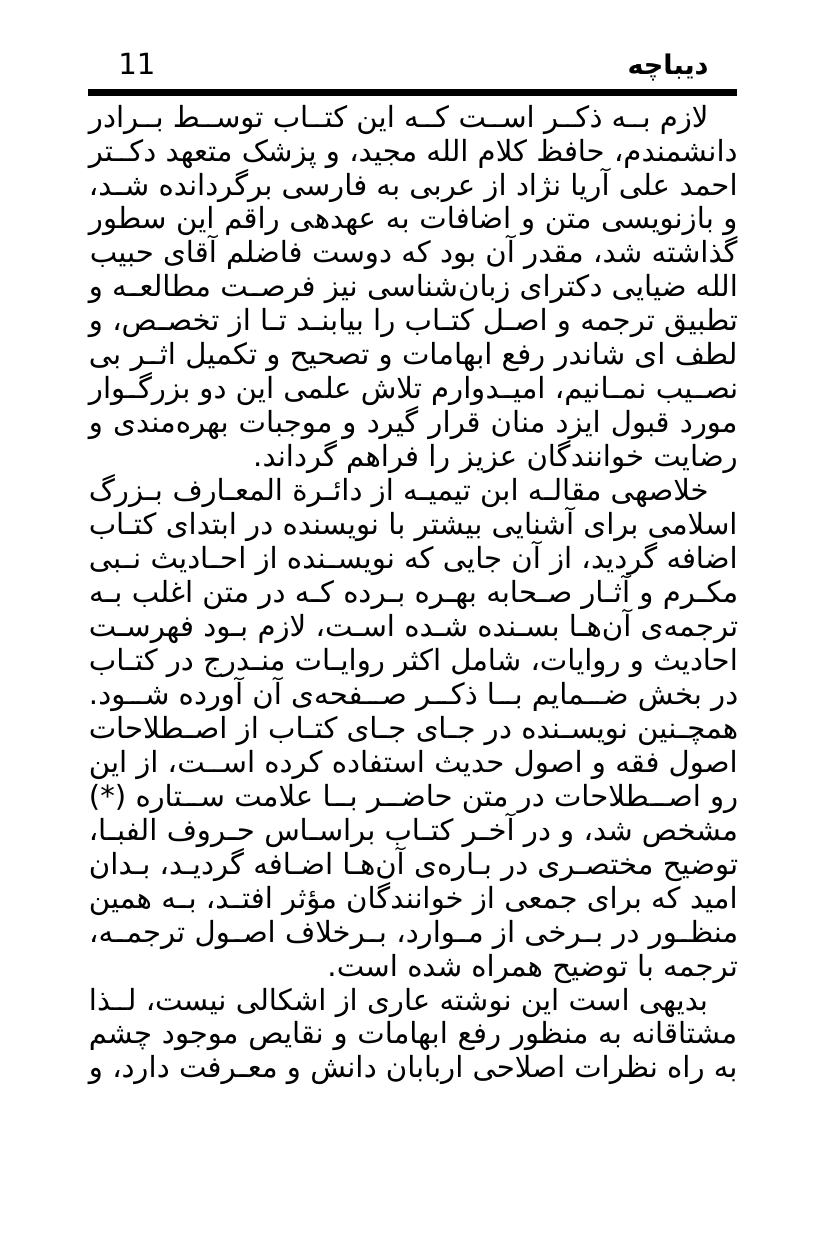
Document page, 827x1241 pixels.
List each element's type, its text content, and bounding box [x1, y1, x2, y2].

text لازم به ذکر است که این کتاب توسط برادر دانشمندم، حافظ کلام الله مجید، و پزشک متعهد دکتر احمد علی آریا نژاد از عربی به فارسی برگردانده شد، و بازنویسی متن و اضافات به عهدهی راقم این سطور گذاشته شد، مقدر آن بود که دوست فاضلم آقای حبیب الله ضیایی دکترای زبان‌شناسی نیز فرصت مطالعه و تطبیق ترجمه و اصل کتاب را بیابند تا از تخصص، و لطف ای شاندر رفع ابهامات و تصحیح و تکمیل اثر بی ‌نصیب نمانیم، امیدوارم تلاش علمی این دو بزرگوار مورد قبول ایزد منان قرار گیرد و موجبات بهره‌مندی و رضایت خوانندگان عزیز را فراهم گرداند. [89, 100, 738, 473]
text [89, 983, 738, 1085]
text خلاصهی مقاله ابن تیمیه از دائرة المعارف بزرگ اسلامی برای آشنایی بیشتر با نویسنده در ابتدای کتاب اضافه گردید، از آن جایی که نویسنده از احادیث نبی مکرم و آثار صحابه بهره برده که در متن اغلب به ترجمه‌ی آن‌ها بسنده شده است، لازم بود فهرست احادیث و روایات، شامل اکثر روایات مندرج در کتاب در بخش ضمایم با ذکر صفحه‌ی آن آورده شود. همچنین نویسنده در جای جای کتاب از اصطلاحات اصول فقه و اصول حدیث استفاده کرده است، از این رو اصطلاحات در متن حاضر با علامت ستاره (*) مشخص شد، و در آخر کتاب براساس حروف الفبا، توضیح مختصری در باره‌ی آن‌ها اضافه گردید، بدان امید که برای جمعی از خوانندگان مؤثر افتد، به همین منظور در برخی از موارد، برخلاف اصول ترجمه، ترجمه با توضیح همراه شده است. [89, 473, 738, 983]
